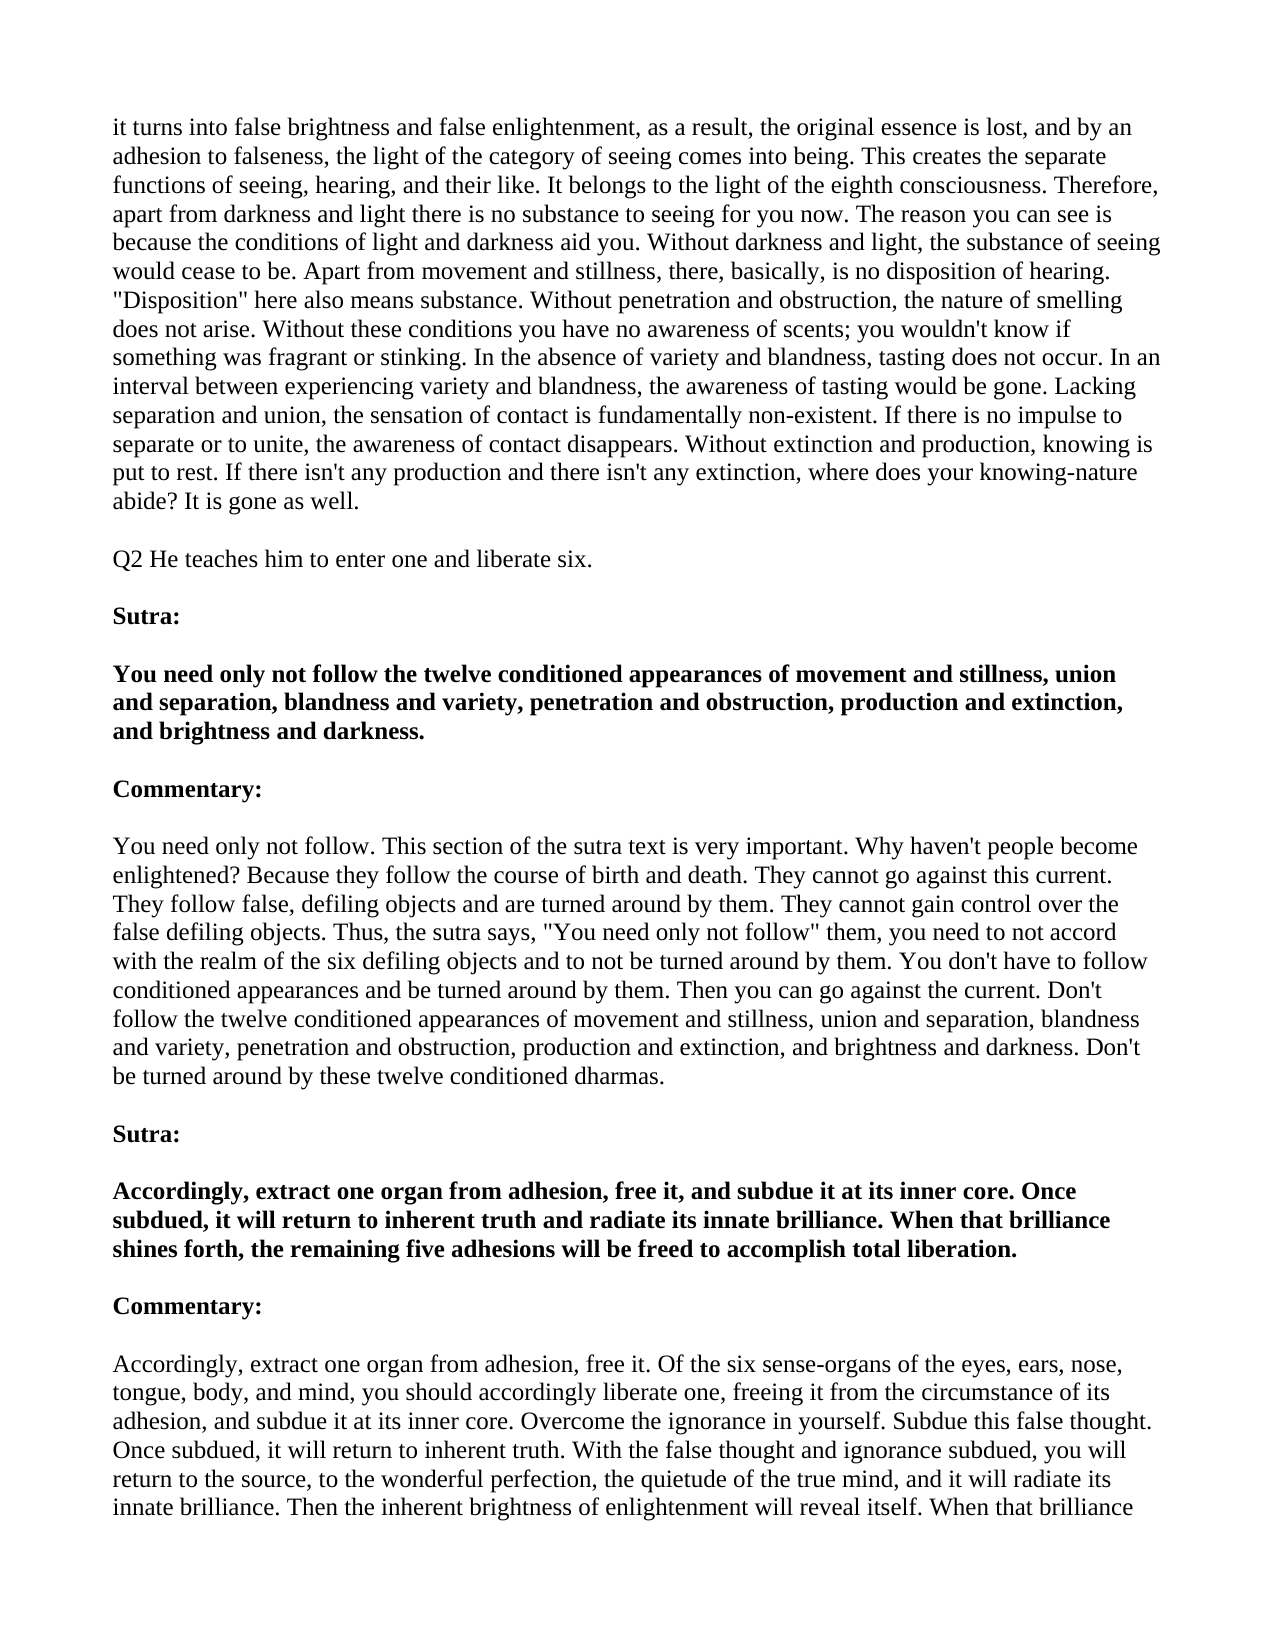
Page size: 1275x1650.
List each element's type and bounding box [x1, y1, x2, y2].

text [112, 112, 1162, 1521]
